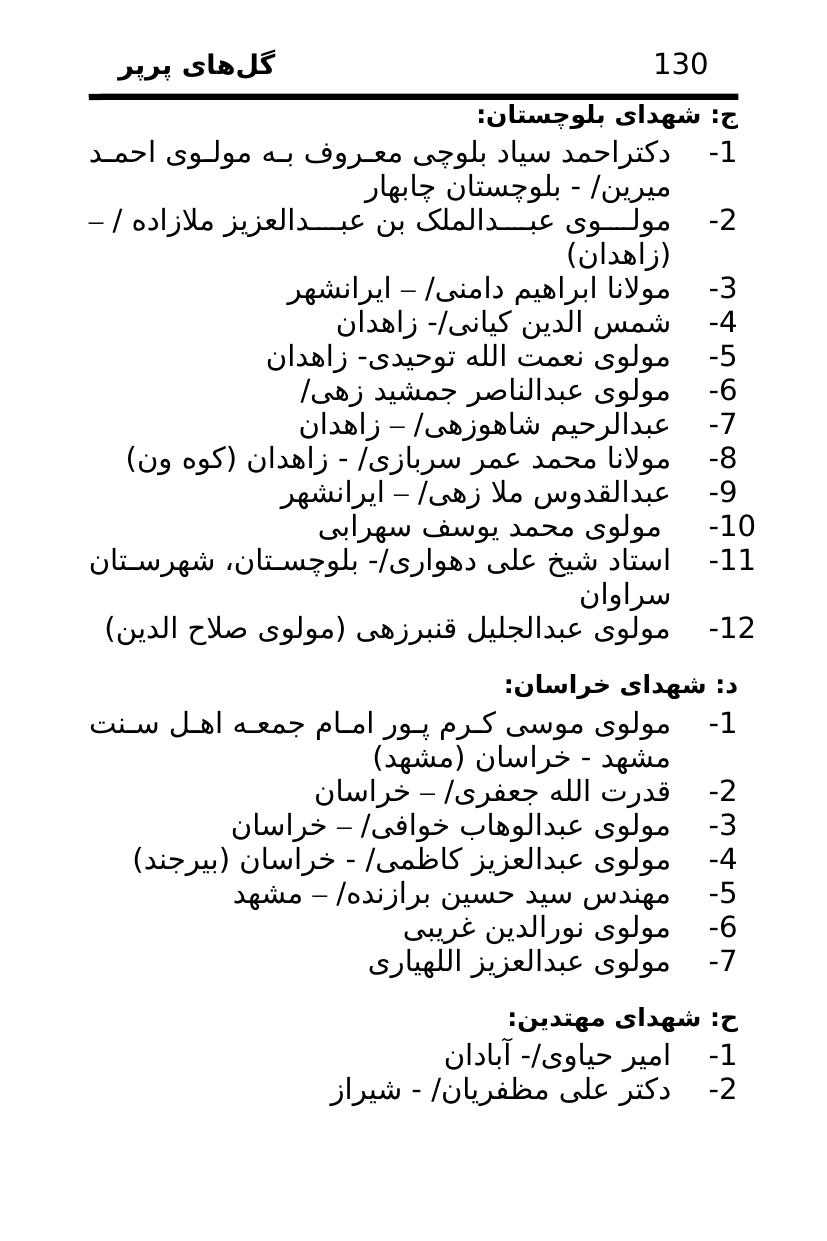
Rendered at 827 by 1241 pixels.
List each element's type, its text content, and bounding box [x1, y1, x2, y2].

list مولوی عبدالوهاب خوافی/ – خراسان [89, 808, 708, 842]
list مولانا محمد عمر سربازی/ - زاهدان (کوه ون) [89, 442, 708, 476]
list استاد شیخ علی دهواری/- بلوچستان، شهرستان سراوان [89, 544, 708, 612]
list مولوی عبدالملک بن عبدالعزیز ملازاده / – (زاهدان) [89, 203, 708, 271]
text د: شهدای خراسان: [89, 671, 738, 700]
list مولوی محمد یوسف سهرابی [89, 510, 708, 544]
text ح: شهدای مهتدین: [89, 1003, 738, 1032]
list امیر حیاوی/- آبادان [89, 1039, 708, 1073]
list مولوی عبدالناصر جمشید زهی/ [89, 373, 708, 407]
text ج: شهدای بلوچستان: [89, 100, 738, 129]
list دکتر علی مظفریان/ - شیراز [89, 1073, 708, 1107]
list عبدالرحیم شاهوزهی/ – زاهدان [89, 407, 708, 442]
list مولوی عبدالعزیز کاظمی/ - خراسان (بیرجند) [89, 842, 708, 876]
list مولانا ابراهیم دامنی/ – ایرانشهر [89, 271, 708, 306]
list مهندس سید حسین برازنده/ – مشهد [89, 876, 708, 910]
list مولوی نعمت الله توحیدی- زاهدان [89, 339, 708, 373]
list مولوی نورالدین غریبی [89, 910, 708, 944]
list شمس الدین کیانی/- زاهدان [89, 306, 708, 339]
list مولوی موسی کرم پور امام جمعه اهل سنت مشهد - خراسان (مشهد) [89, 706, 708, 774]
list مولوی عبدالجلیل قنبرزهی (مولوی صلاح الدین) [89, 612, 708, 646]
list عبدالقدوس ملا زهی/ – ایرانشهر [89, 476, 708, 510]
list دکتراحمد سیاد بلوچی معروف به مولوی احمد میرین/ - بلوچستان چابهار [89, 135, 708, 203]
list قدرت الله جعفری/ – خراسان [89, 774, 708, 808]
list مولوی عبدالعزیز اللهیاری [89, 944, 708, 978]
